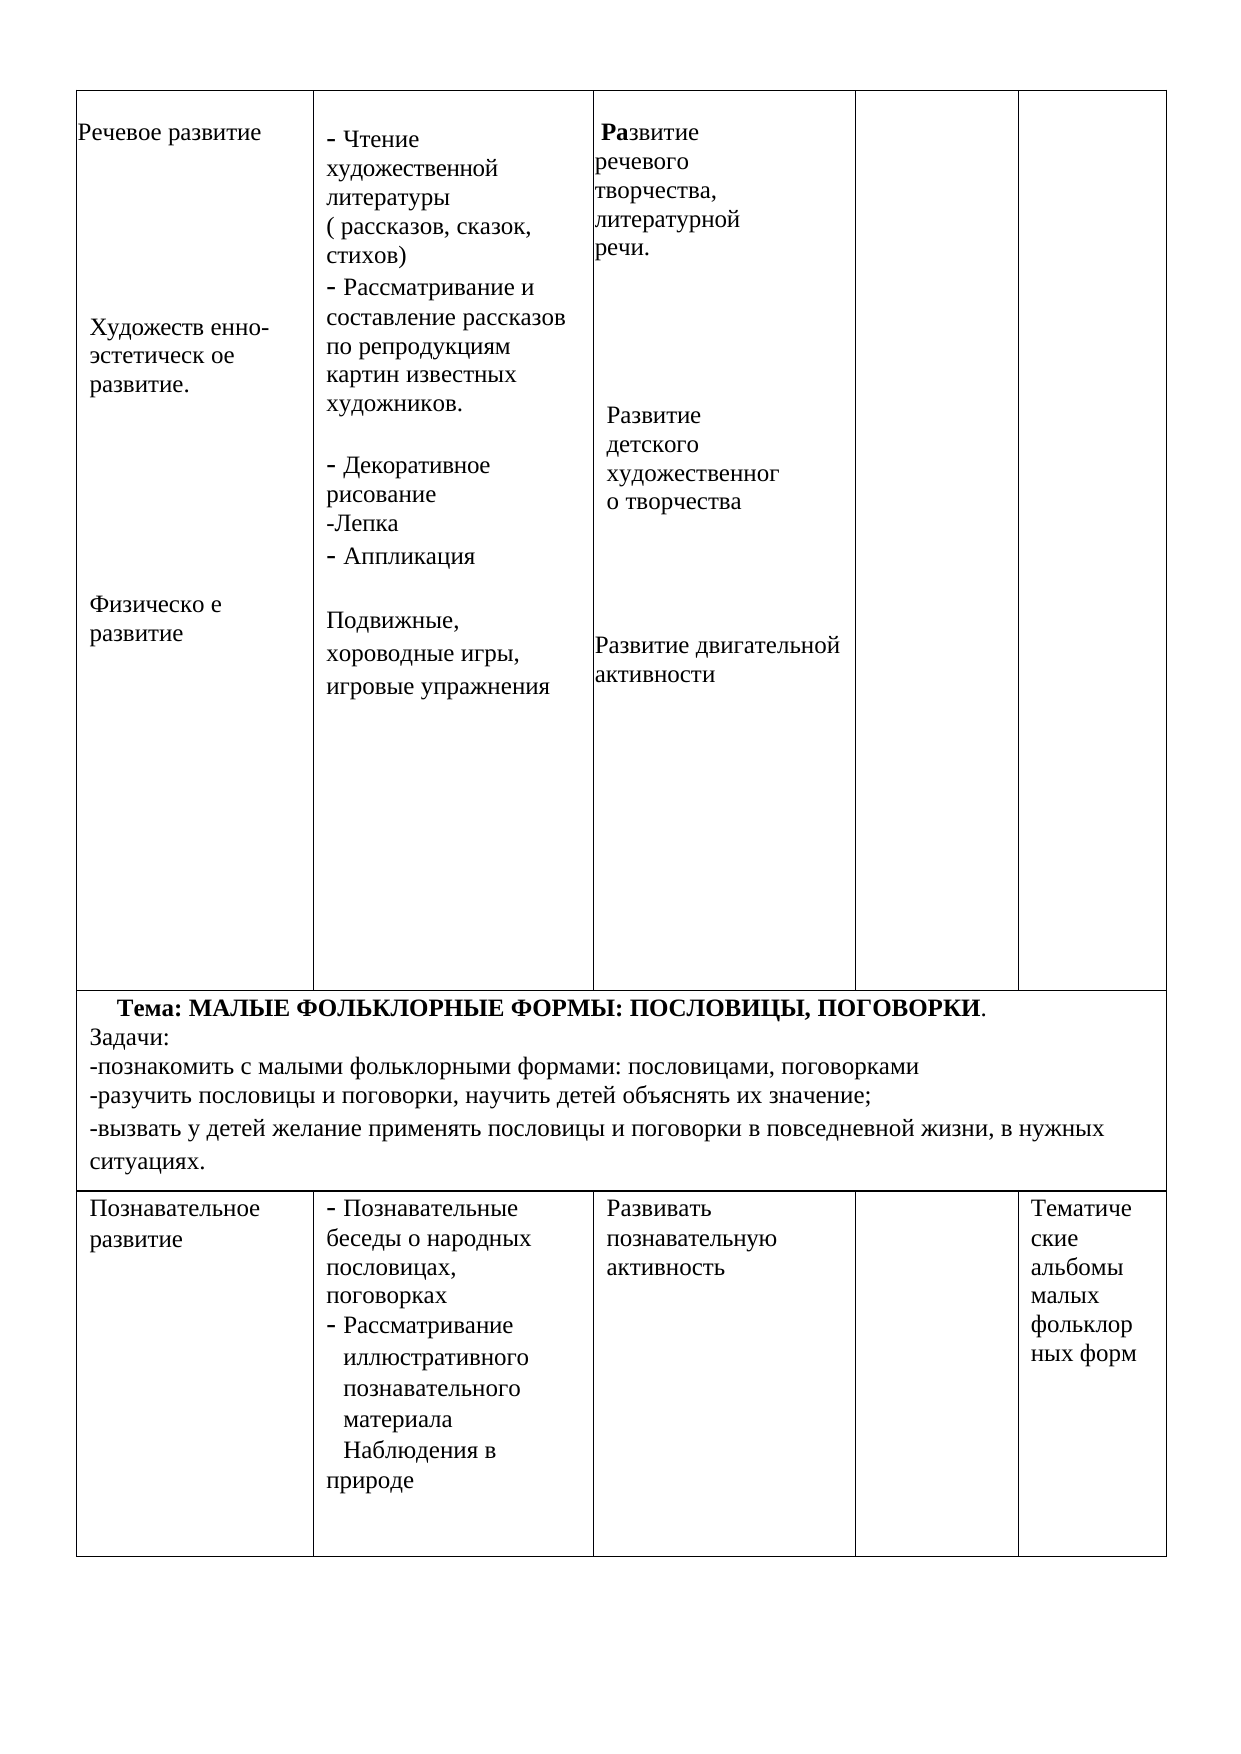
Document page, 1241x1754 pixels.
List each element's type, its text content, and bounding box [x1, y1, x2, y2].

table_header Чтение художественной литературы ( рассказов, сказок, стихов) Рассматривание и составление рассказов по репродукциям картин известных художников. Декоративное рисование -Лепка Аппликация Подвижные, хороводные игры, игровые упражнения [314, 91, 593, 989]
table_cell Познавательное развитие [77, 1192, 313, 1556]
table_cell Развивать познавательную активность [594, 1192, 855, 1556]
table_header [1019, 91, 1166, 989]
table_header [856, 91, 1018, 989]
table_header Речевое развитие Художеств енно- эстетическ ое развитие. Физическо е развитие [77, 91, 313, 989]
table_cell Тематиче ские альбомы малых фольклор ных форм [1019, 1192, 1166, 1556]
table_cell [856, 1192, 1018, 1556]
table_cell Тема: МАЛЫЕ ФОЛЬКЛОРНЫЕ ФОРМЫ: ПОСЛОВИЦЫ, ПОГОВОРКИ. Задачи: -познакомить с малыми фольклорными формами: пословицами, поговорками -разучить пословицы и поговорки, научить детей объяснять их значение; -вызвать у детей желание применять пословицы и поговорки в повседневной жизни, в нужных ситуациях. [77, 991, 1166, 1190]
table_header Развитие речевого творчества, литературной речи. Развитие детского художественного творчества Развитие двигательной активности [594, 91, 855, 989]
table_cell Познавательные беседы о народных пословицах, поговорках Рассматривание иллюстративного познавательного материала Наблюдения в природе [314, 1192, 593, 1556]
